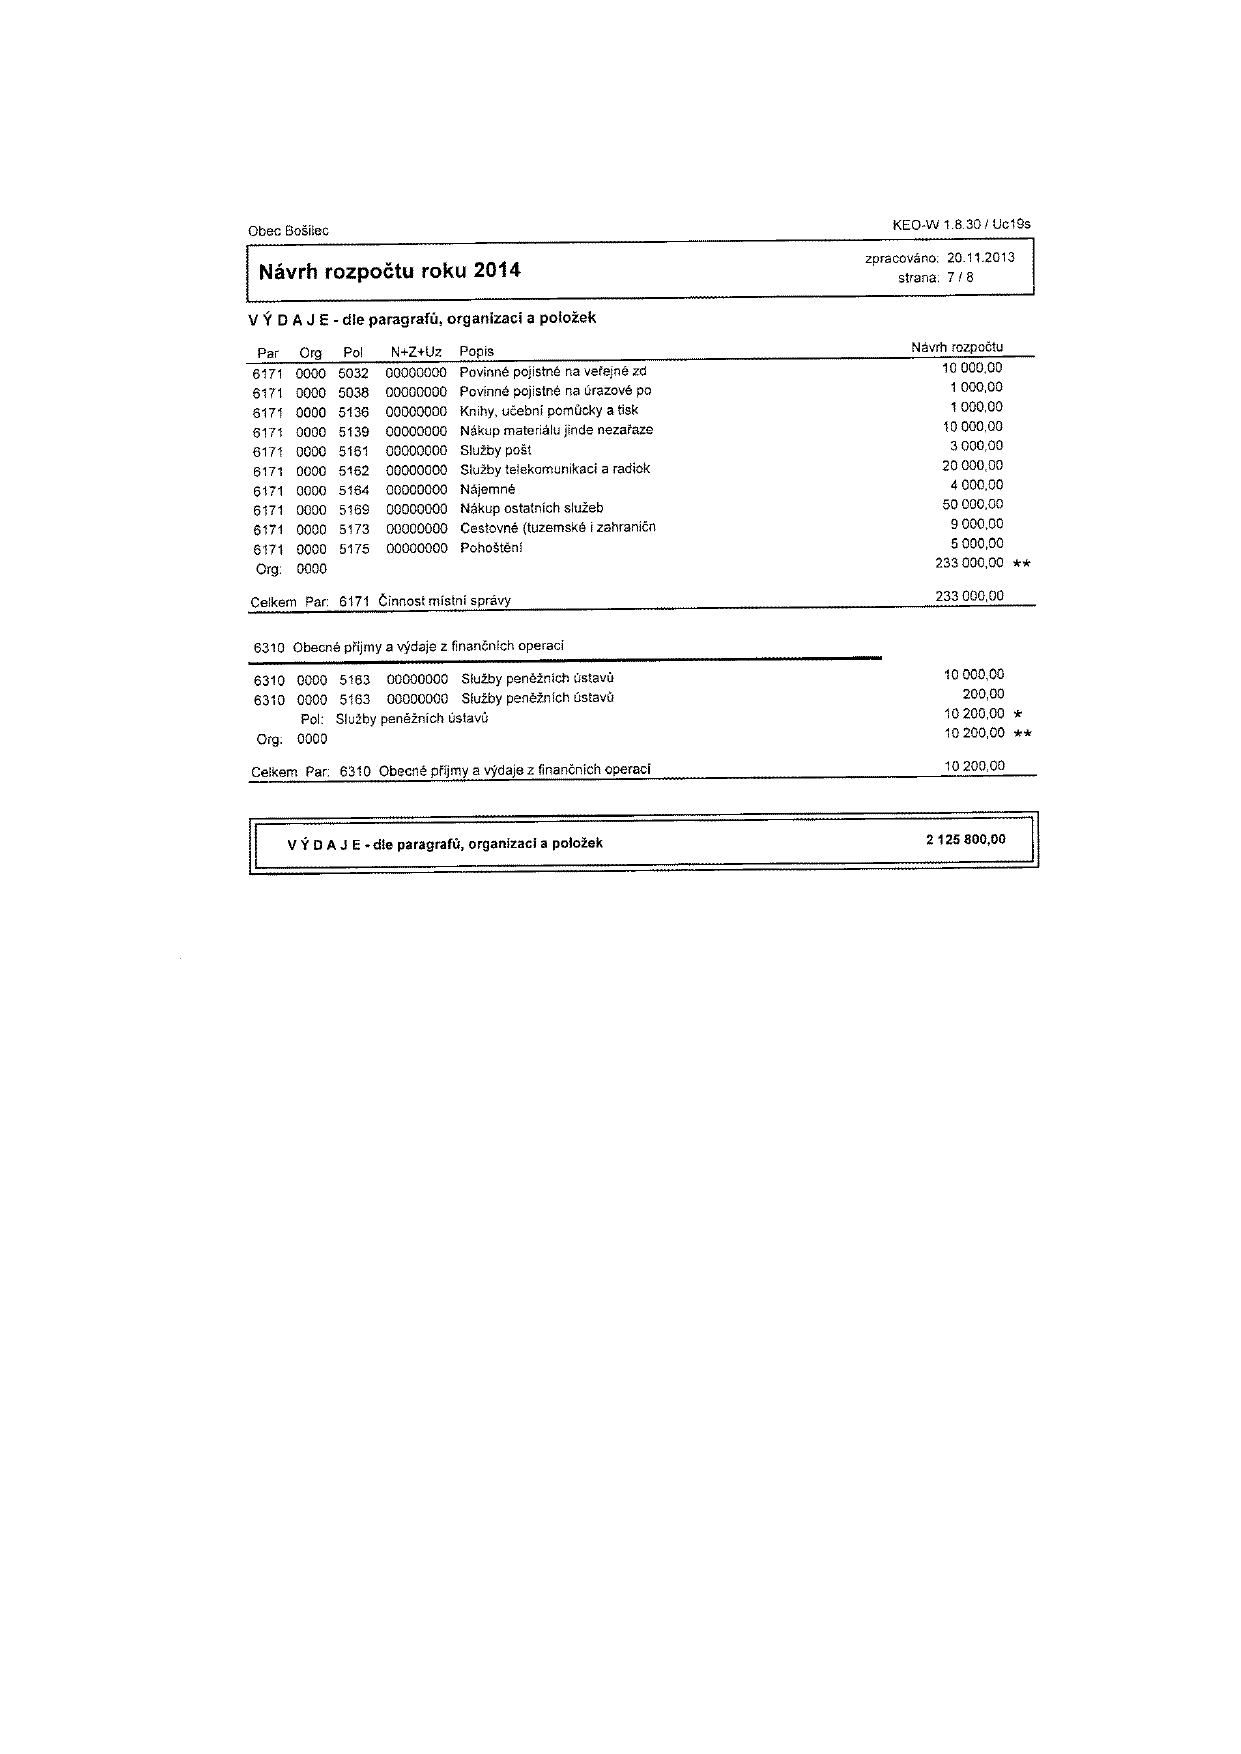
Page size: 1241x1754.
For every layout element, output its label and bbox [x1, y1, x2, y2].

picture [147, 147, 1093, 1485]
